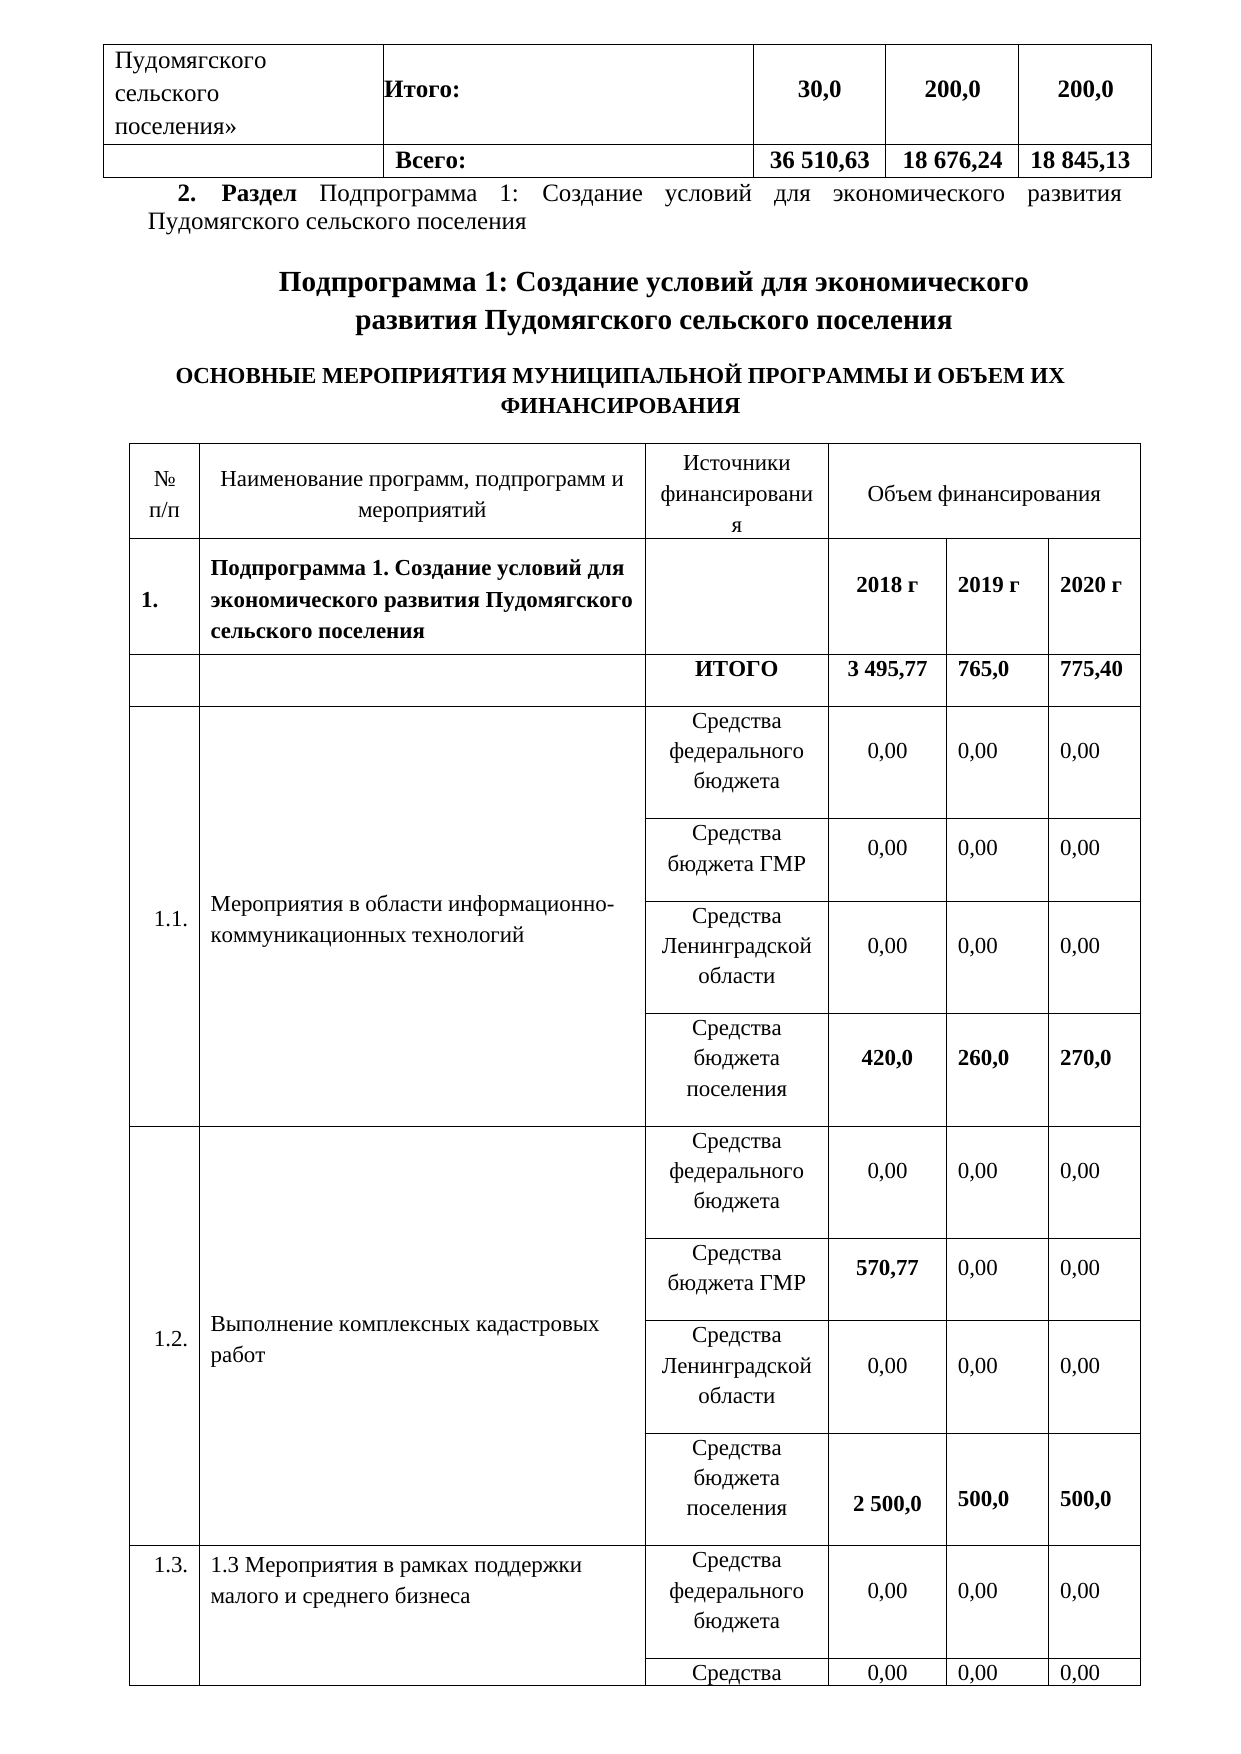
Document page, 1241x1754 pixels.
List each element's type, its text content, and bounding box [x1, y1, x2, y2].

table_header Объем финансирования [829, 444, 1140, 538]
table_cell Средства федерального бюджета [646, 1127, 828, 1238]
table_cell 2 500,0 [829, 1434, 946, 1545]
table_header Наименование программ, подпрограмм и мероприятий [200, 444, 645, 538]
table_cell 0,00 [947, 1321, 1048, 1433]
table_cell 1. [130, 539, 199, 654]
table_cell 1.2. [130, 1127, 199, 1545]
table_cell Средства федерального бюджета [646, 707, 828, 818]
table_cell 775,40 [1049, 655, 1140, 706]
table_header Источники финансирования [646, 444, 828, 538]
table_cell 1.1. [130, 707, 199, 1126]
table_cell 0,00 [1049, 819, 1140, 901]
table_cell Всего: [384, 145, 753, 177]
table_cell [104, 45, 383, 144]
table_cell 270,0 [1049, 1014, 1140, 1126]
table_cell 0,00 [829, 902, 946, 1013]
table_cell 0,00 [947, 1239, 1048, 1320]
table_cell Средства Ленинградской области [646, 1321, 828, 1433]
table_cell 420,0 [829, 1014, 946, 1126]
table_cell 0,00 [1049, 1546, 1140, 1658]
table_cell 0,00 [947, 1546, 1048, 1658]
table_cell 0,00 [829, 819, 946, 901]
table_cell 500,0 [1049, 1434, 1140, 1545]
table_cell 0,00 [829, 1546, 946, 1658]
table_cell 18 676,24 [886, 145, 1018, 177]
table_cell Средства бюджета поселения [646, 1014, 828, 1126]
table_cell 570,77 [829, 1239, 946, 1320]
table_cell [384, 45, 753, 144]
table_cell 2018 г [829, 539, 946, 654]
table_cell 18 845,13 [1019, 145, 1151, 177]
table_cell 0,00 [829, 1659, 946, 1685]
table_cell [130, 655, 199, 706]
table_cell 100,0 200,0 [1019, 45, 1151, 144]
table_cell 36 510,63 [754, 145, 885, 177]
table_cell Средства бюджета ГМР [646, 819, 828, 901]
table_cell [104, 145, 383, 177]
table_cell 200,0 200,0 [886, 45, 1018, 144]
table_cell 0,00 [947, 1127, 1048, 1238]
table_cell 0,00 [1049, 1659, 1140, 1685]
table_cell Средства бюджета ГМР [646, 1239, 828, 1320]
table_cell 0,00 [1049, 707, 1140, 818]
table_cell Средства федерального бюджета [646, 1546, 828, 1658]
table_cell Мероприятия в области информационно-коммуникационных технологий [200, 707, 645, 1126]
table_cell 0,00 [1049, 902, 1140, 1013]
table_cell 765,0 [947, 655, 1048, 706]
table_cell 0,00 [829, 707, 946, 818]
table_cell Подпрограмма 1. Создание условий для экономического развития Пудомягского сельского поселения [200, 539, 645, 654]
table_cell [200, 655, 645, 706]
table_cell 0,00 [947, 707, 1048, 818]
table_cell Средства Ленинградской области [646, 902, 828, 1013]
table_cell 30,0 30,0 [754, 45, 885, 144]
table_cell [646, 539, 828, 654]
table_cell 0,00 [1049, 1239, 1140, 1320]
table_cell 1.3 Мероприятия в рамках поддержки малого и среднего бизнеса [200, 1546, 645, 1685]
list Подпрограмма 1: Создание условий для экономического развития Пудомягского сельского поселения [215, 264, 1093, 336]
table_cell 0,00 [947, 819, 1048, 901]
table_cell ИТОГО [646, 655, 828, 706]
table_cell 0,00 [1049, 1127, 1140, 1238]
table_cell 260,0 [947, 1014, 1048, 1126]
table_cell 2020 г [1049, 539, 1140, 654]
table_cell 500,0 [947, 1434, 1048, 1545]
table_cell 2019 г [947, 539, 1048, 654]
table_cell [646, 1659, 828, 1685]
table_cell 3 495,77 [829, 655, 946, 706]
text ОСНОВНЫЕ МЕРОПРИЯТИЯ МУНИЦИПАЛЬНОЙ ПРОГРАММЫ И ОБЪЕМ ИХ ФИНАНСИРОВАНИЯ [148, 362, 1093, 418]
table_cell 1.3. [130, 1546, 199, 1685]
table_header № п/п [130, 444, 199, 538]
table_cell 0,00 [947, 1659, 1048, 1685]
table_cell 0,00 [947, 902, 1048, 1013]
table_cell 0,00 [829, 1127, 946, 1238]
table_cell Средства бюджета поселения [646, 1434, 828, 1545]
list Раздел Подпрограмма 1: Создание условий для экономического развития Пудомягского сельского поселения [148, 178, 1122, 235]
table_cell Выполнение комплексных кадастровых работ [200, 1127, 645, 1545]
table_cell 0,00 [1049, 1321, 1140, 1433]
table_cell 0,00 [829, 1321, 946, 1433]
